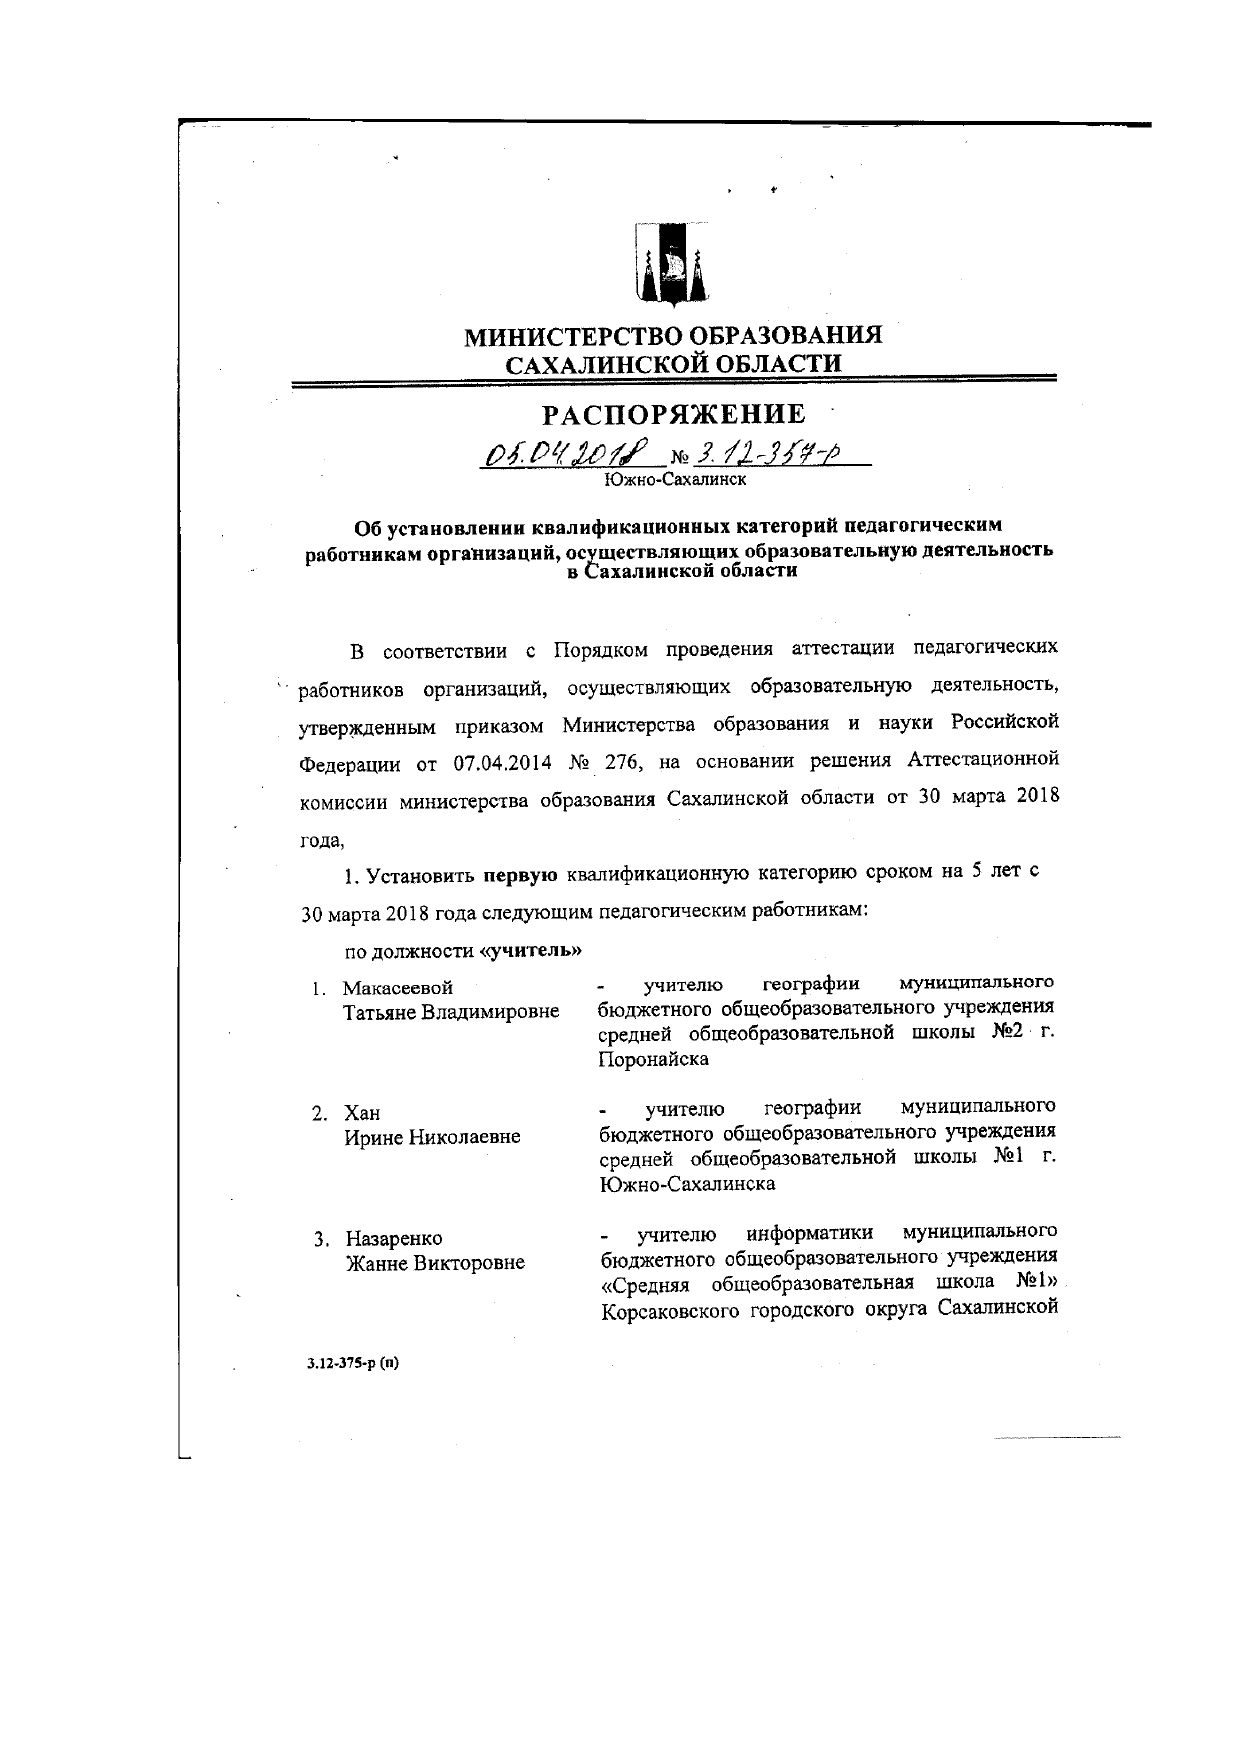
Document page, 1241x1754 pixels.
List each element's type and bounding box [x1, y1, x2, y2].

picture [177, 118, 1152, 1459]
